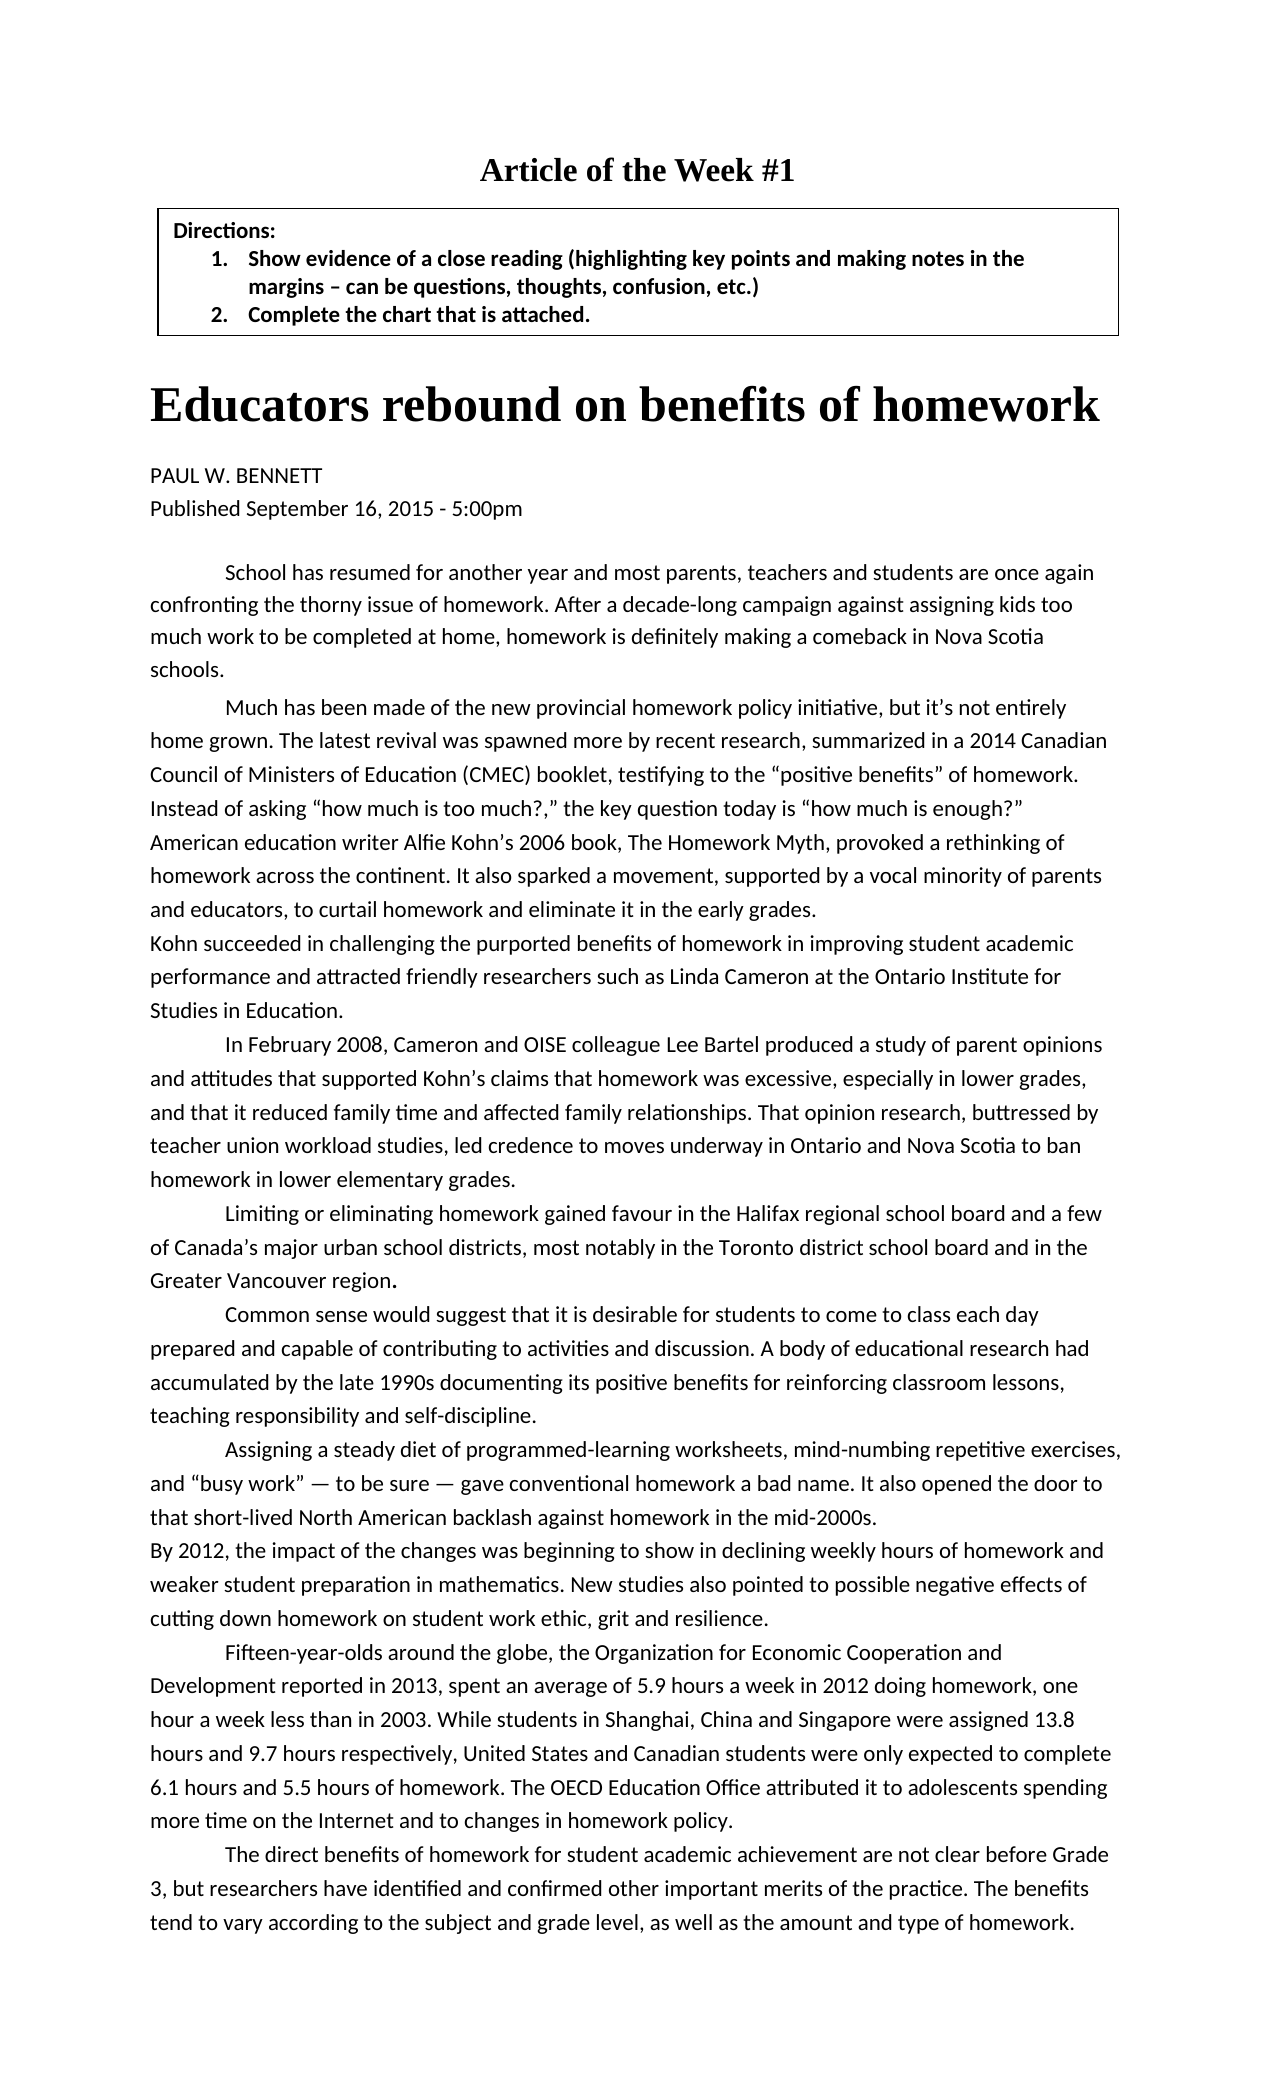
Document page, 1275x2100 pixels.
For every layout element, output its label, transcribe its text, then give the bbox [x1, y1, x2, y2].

text Assigning a steady diet of programmed-learning worksheets, mind-numbing repetitive exercises, and “busy work” — to be sure — gave conventional homework a bad name. It also opened the door to that short-lived North American backlash against homework in the mid-2000s. [150, 1429, 1125, 1531]
text Much has been made of the new provincial homework policy initiative, but it’s not entirely home grown. The latest revival was spawned more by recent research, summarized in a 2014 Canadian Council of Ministers of Education (CMEC) booklet, testifying to the “positive benefits” of homework. Instead of asking “how much is too much?,” the key question today is “how much is enough?” [150, 687, 1125, 822]
text School has resumed for another year and most parents, teachers and students are once again confronting the thorny issue of homework. After a decade-long campaign against assigning kids too much work to be completed at home, homework is definitely making a comeback in Nova Scotia schools. [150, 558, 1125, 683]
text Kohn succeeded in challenging the purported benefits of homework in improving student academic performance and attracted friendly researchers such as Linda Cameron at the Ontario Institute for Studies in Education. [150, 923, 1125, 1024]
text Common sense would suggest that it is desirable for students to come to class each day prepared and capable of contributing to activities and discussion. A body of educational research had accumulated by the late 1990s documenting its positive benefits for reinforcing classroom lessons, teaching responsibility and self-discipline. [150, 1294, 1125, 1429]
text PAUL W. BENNETT Published September 16, 2015 - 5:00pm [150, 462, 1125, 554]
text In February 2008, Cameron and OISE colleague Lee Bartel produced a study of parent opinions and attitudes that supported Kohn’s claims that homework was excessive, especially in lower grades, and that it reduced family time and affected family relationships. That opinion research, buttressed by teacher union workload studies, led credence to moves underway in Ontario and Nova Scotia to ban homework in lower elementary grades. [150, 1024, 1125, 1193]
text By 2012, the impact of the changes was beginning to show in declining weekly hours of homework and weaker student preparation in mathematics. New studies also pointed to possible negative effects of cutting down homework on student work ethic, grit and resilience. [150, 1531, 1125, 1632]
text Limiting or eliminating homework gained favour in the Halifax regional school board and a few of Canada’s major urban school districts, most notably in the Toronto district school board and in the Greater Vancouver region. [150, 1193, 1125, 1294]
text Fifteen-year-olds around the globe, the Organization for Economic Cooperation and Development reported in 2013, spent an average of 5.9 hours a week in 2012 doing homework, one hour a week less than in 2003. While students in Shanghai, China and Singapore were assigned 13.8 hours and 9.7 hours respectively, United States and Canadian students were only expected to complete 6.1 hours and 5.5 hours of homework. The OECD Education Office attributed it to adolescents spending more time on the Internet and to changes in homework policy. [150, 1632, 1125, 1834]
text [150, 1834, 1125, 1936]
text American education writer Alfie Kohn’s 2006 book, The Homework Myth, provoked a rethinking of homework across the continent. It also sparked a movement, supported by a vocal minority of parents and educators, to curtail homework and eliminate it in the early grades. [150, 822, 1125, 923]
text Article of the Week #1 [150, 150, 1125, 188]
subtitle Educators rebound on benefits of homework [150, 375, 1125, 432]
